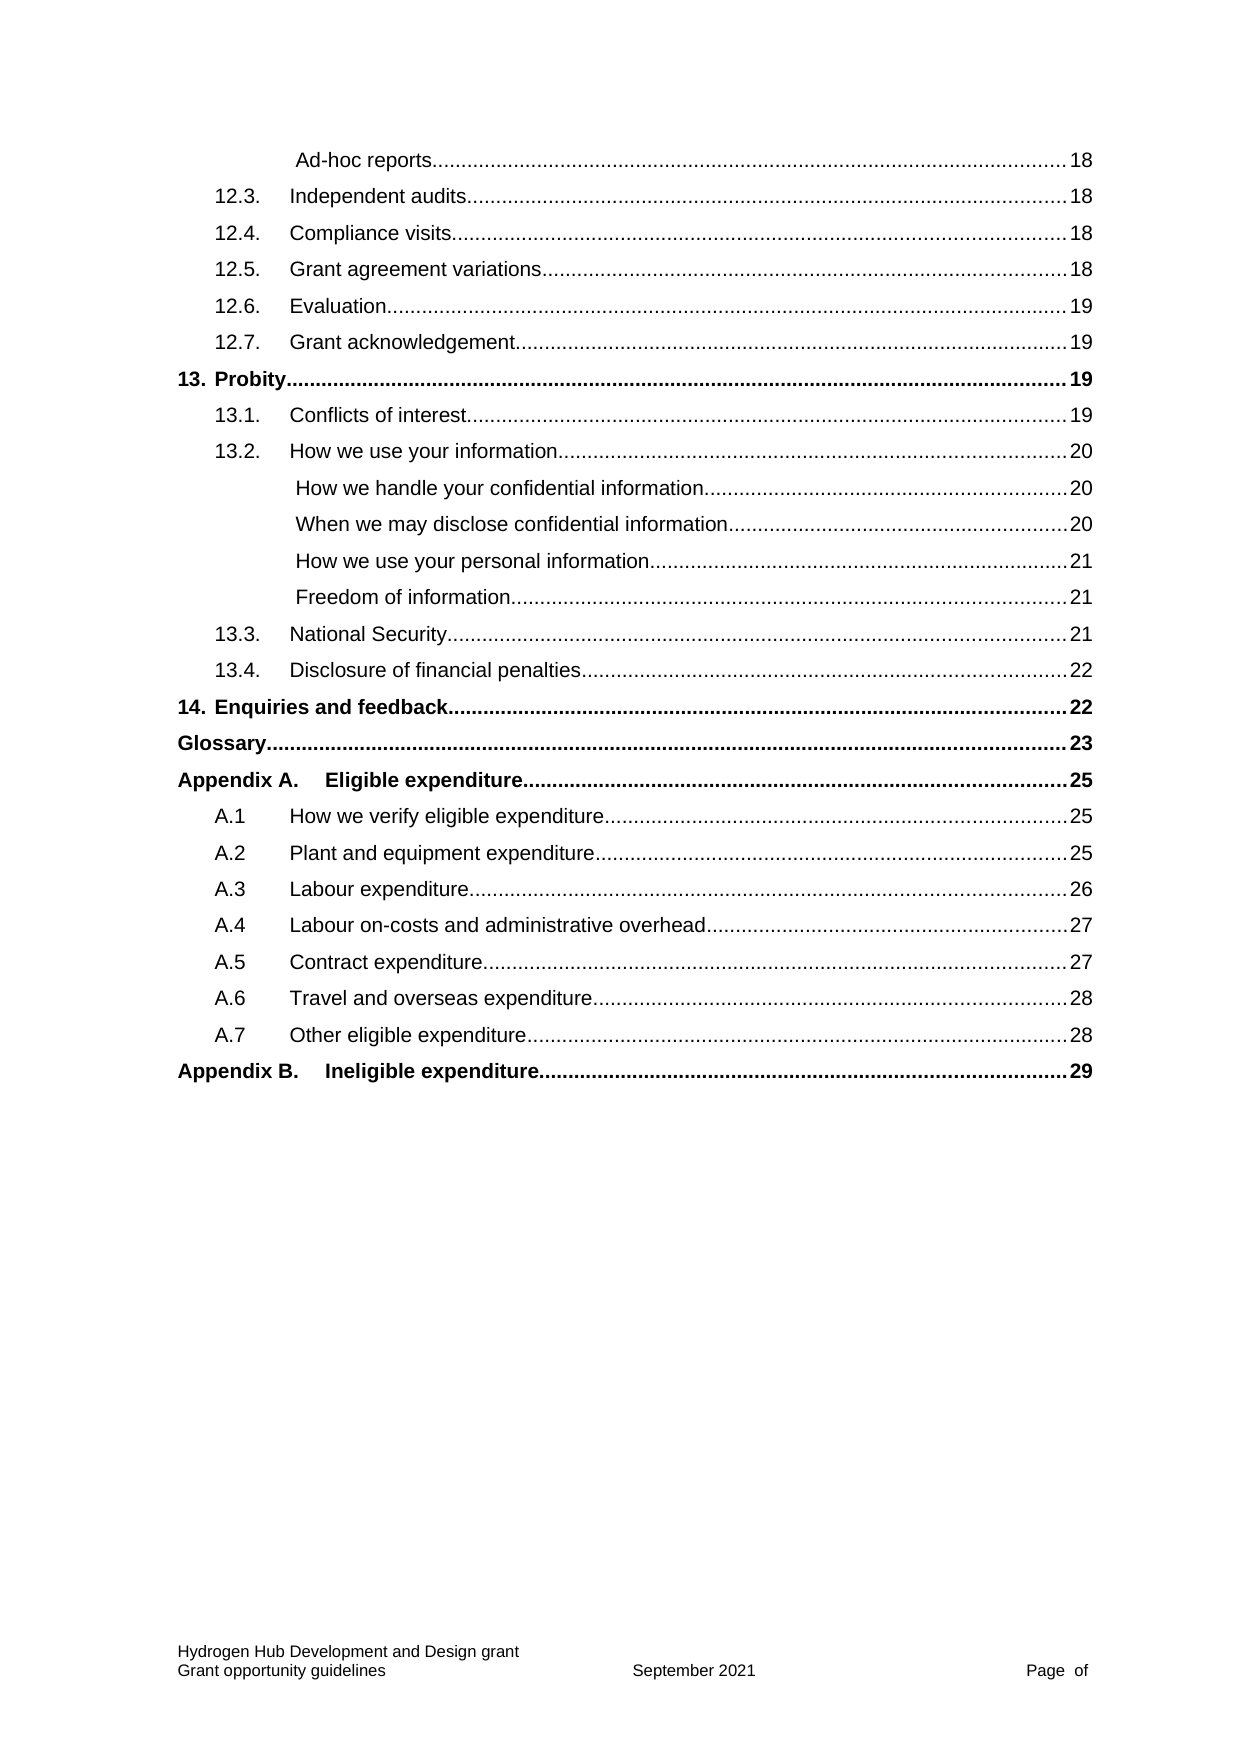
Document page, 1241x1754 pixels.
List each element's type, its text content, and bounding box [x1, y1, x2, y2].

text When we may disclose confidential information 20 [295, 512, 1092, 536]
text 12.6. Evaluation 19 [214, 293, 1092, 317]
text How we handle your confidential information 20 [295, 476, 1092, 500]
text Ad-hoc reports 18 [295, 148, 1092, 172]
text A.4 Labour on-costs and administrative overhead 27 [214, 913, 1092, 937]
text A.2 Plant and equipment expenditure 25 [214, 840, 1092, 864]
text Appendix A. Eligible expenditure 25 [177, 767, 1092, 791]
text A.6 Travel and overseas expenditure 28 [214, 986, 1092, 1010]
text 13.1. Conflicts of interest 19 [214, 403, 1092, 427]
text A.3 Labour expenditure 26 [214, 877, 1092, 901]
text Freedom of information 21 [295, 585, 1092, 609]
text 13.2. How we use your information 20 [214, 439, 1092, 463]
text 13. Probity 19 [177, 366, 1092, 390]
text A.7 Other eligible expenditure 28 [214, 1023, 1092, 1047]
text 13.3. National Security 21 [214, 622, 1092, 646]
text A.5 Contract expenditure 27 [214, 950, 1092, 974]
text 12.3. Independent audits 18 [214, 184, 1092, 208]
text How we use your personal information 21 [295, 549, 1092, 573]
text 13.4. Disclosure of financial penalties 22 [214, 658, 1092, 682]
text Glossary 23 [177, 731, 1092, 755]
text 12.5. Grant agreement variations 18 [214, 257, 1092, 281]
text 12.4. Compliance visits 18 [214, 221, 1092, 244]
text Appendix B. Ineligible expenditure 29 [177, 1059, 1092, 1083]
text 14. Enquiries and feedback 22 [177, 694, 1092, 718]
text A.1 How we verify eligible expenditure 25 [214, 804, 1092, 828]
text 12.7. Grant acknowledgement 19 [214, 330, 1092, 354]
